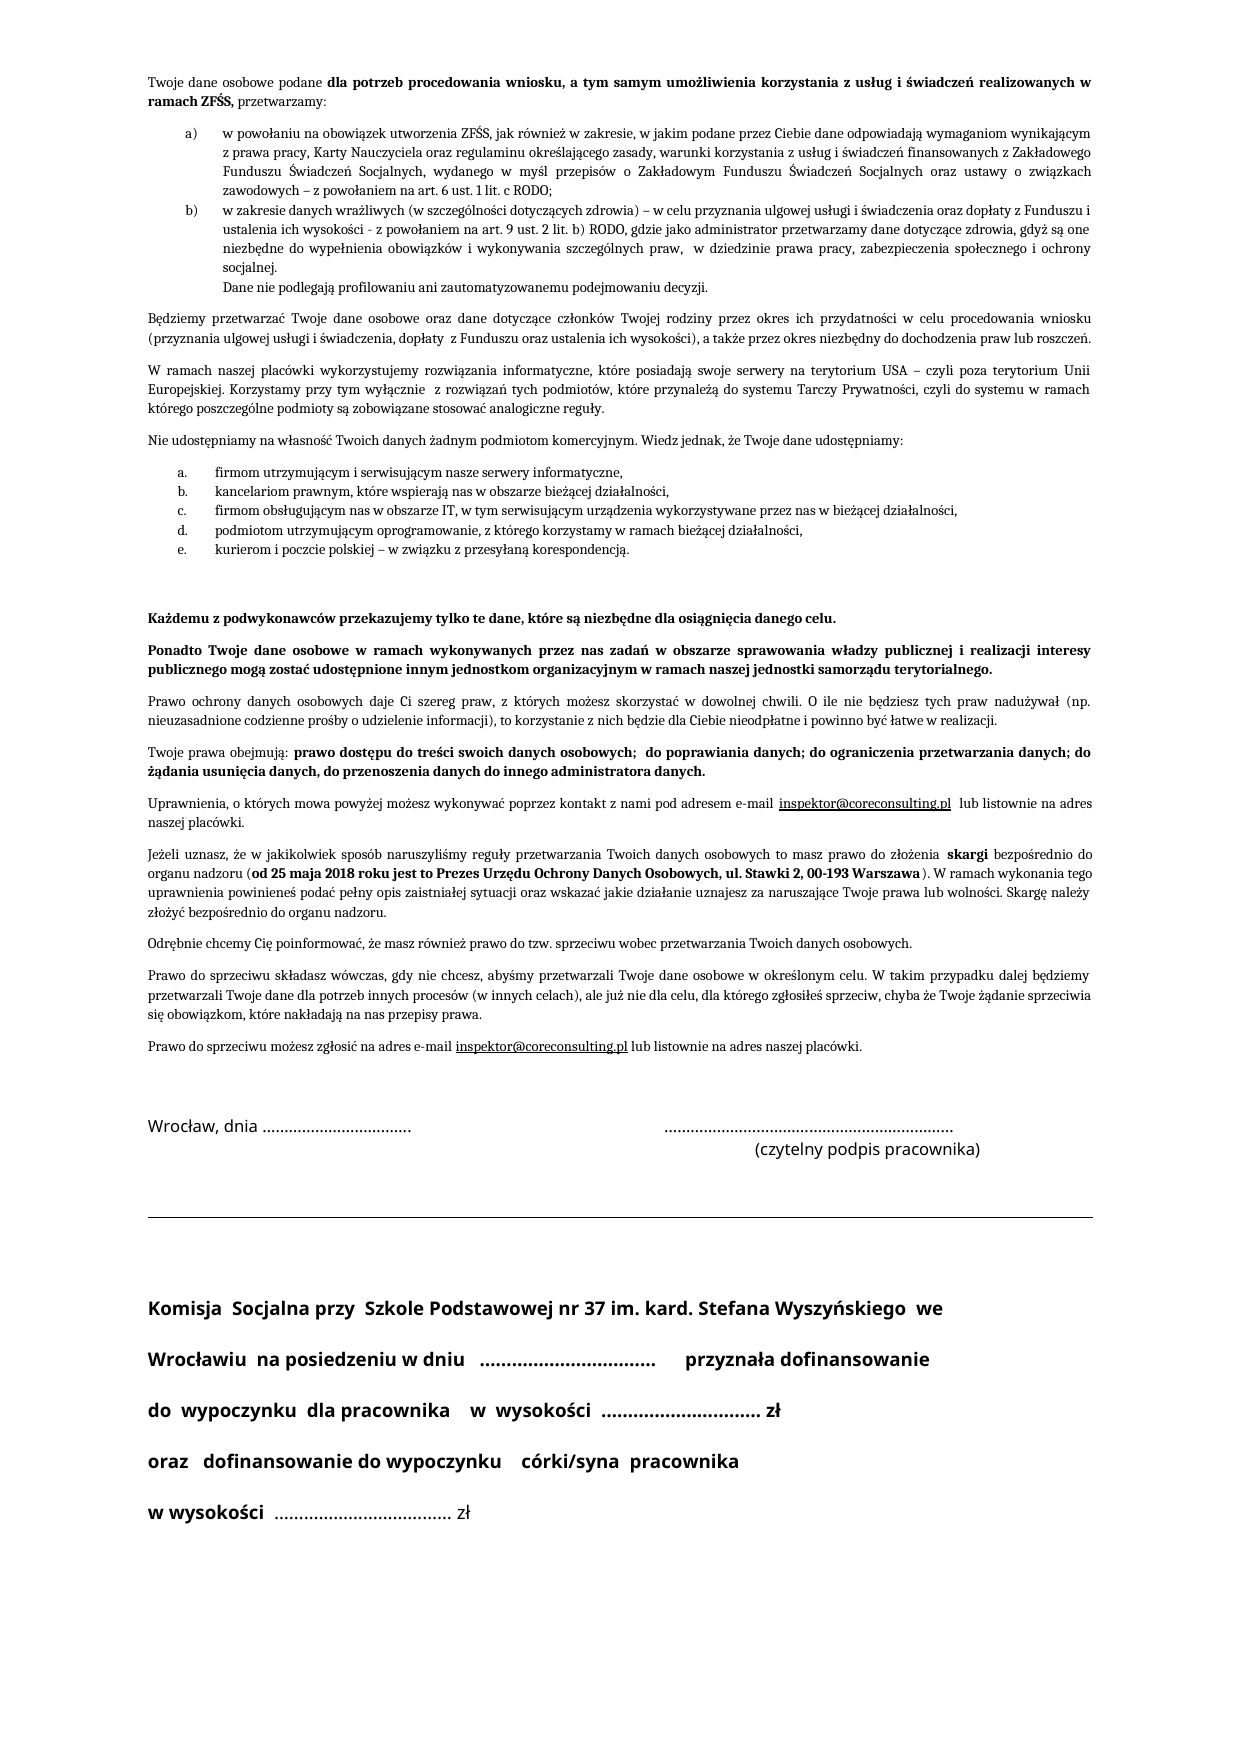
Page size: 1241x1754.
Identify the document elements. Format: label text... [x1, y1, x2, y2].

list kancelariom prawnym, które wspierają nas w obszarze bieżącej działalności, [177, 483, 1093, 500]
list firmom utrzymującym i serwisującym nasze serwery informatyczne, [177, 464, 1093, 481]
text Uprawnienia, o których mowa powyżej możesz wykonywać poprzez kontakt z nami pod adresem e-mail inspektor@coreconsulting.pl lub listownie na adres naszej placówki. [148, 795, 1093, 831]
text Jeżeli uznasz, że w jakikolwiek sposób naruszyliśmy reguły przetwarzania Twoich danych osobowych to masz prawo do złożenia skargi bezpośrednio do organu nadzoru (od 25 maja 2018 roku jest to Prezes Urzędu Ochrony Danych Osobowych, ul. Stawki 2, 00-193 Warszawa). W ramach wykonania tego uprawnienia powinieneś podać pełny opis zaistniałej sytuacji oraz wskazać jakie działanie uznajesz za naruszające Twoje prawa lub wolności. Skargę należy złożyć bezpośrednio do organu nadzoru. [148, 846, 1093, 921]
text Będziemy przetwarzać Twoje dane osobowe oraz dane dotyczące członków Twojej rodziny przez okres ich przydatności w celu procedowania wniosku (przyznania ulgowej usługi i świadczenia, dopłaty z Funduszu oraz ustalenia ich wysokości), a także przez okres niezbędny do dochodzenia praw lub roszczeń. [148, 311, 1093, 347]
text Twoje prawa obejmują: prawo dostępu do treści swoich danych osobowych; do poprawiania danych; do ograniczenia przetwarzania danych; do żądania usunięcia danych, do przenoszenia danych do innego administratora danych. [148, 744, 1093, 780]
list kurierom i poczcie polskiej – w związku z przesyłaną korespondencją. [177, 541, 1093, 558]
text Twoje dane osobowe podane dla potrzeb procedowania wniosku, a tym samym umożliwienia korzystania z usług i świadczeń realizowanych w ramach ZFŚS, przetwarzamy: [148, 74, 1093, 110]
text Odrębnie chcemy Cię poinformować, że masz również prawo do tzw. sprzeciwu wobec przetwarzania Twoich danych osobowych. [148, 936, 1093, 953]
text Wrocławiu na posiedzeniu w dniu …………………………… przyznała dofinansowanie [148, 1346, 1093, 1372]
list w zakresie danych wrażliwych (w szczególności dotyczących zdrowia) – w celu przyznania ulgowej usługi i świadczenia oraz dopłaty z Funduszu i ustalenia ich wysokości - z powołaniem na art. 9 ust. 2 lit. b) RODO, gdzie jako administrator przetwarzamy dane dotyczące zdrowia, gdyż są one niezbędne do wypełnienia obowiązków i wykonywania szczególnych praw, w dziedzinie prawa pracy, zabezpieczenia społecznego i ochrony socjalnej. [185, 202, 1093, 277]
text (czytelny podpis pracownika) [148, 1138, 1093, 1161]
text Prawo do sprzeciwu możesz zgłosić na adres e-mail inspektor@coreconsulting.pl lub listownie na adres naszej placówki. [148, 1038, 1093, 1055]
text W ramach naszej placówki wykorzystujemy rozwiązania informatyczne, które posiadają swoje serwery na terytorium USA – czyli poza terytorium Unii Europejskiej. Korzystamy przy tym wyłącznie z rozwiązań tych podmiotów, które przynależą do systemu Tarczy Prywatności, czyli do systemu w ramach którego poszczególne podmioty są zobowiązane stosować analogiczne reguły. [148, 362, 1093, 417]
text do wypoczynku dla pracownika w wysokości ………………………… zł [148, 1397, 1093, 1423]
text Komisja Socjalna przy Szkole Podstawowej nr 37 im. kard. Stefana Wyszyńskiego we [148, 1295, 1093, 1321]
text Prawo ochrony danych osobowych daje Ci szereg praw, z których możesz skorzystać w dowolnej chwili. O ile nie będziesz tych praw nadużywał (np. nieuzasadnione codzienne prośby o udzielenie informacji), to korzystanie z nich będzie dla Ciebie nieodpłatne i powinno być łatwe w realizacji. [148, 693, 1093, 729]
list Dane nie podlegają profilowaniu ani zautomatyzowanemu podejmowaniu decyzji. [223, 279, 1093, 296]
list firmom obsługującym nas w obszarze IT, w tym serwisującym urządzenia wykorzystywane przez nas w bieżącej działalności, [177, 502, 1093, 519]
subtitle Ponadto Twoje dane osobowe w ramach wykonywanych przez nas zadań w obszarze sprawowania władzy publicznej i realizacji interesy publicznego mogą zostać udostępnione innym jednostkom organizacyjnym w ramach naszej jednostki samorządu terytorialnego. [148, 642, 1093, 678]
text Wrocław, dnia ……………………………. ………………………………………………………… [148, 1115, 1093, 1138]
text Prawo do sprzeciwu składasz wówczas, gdy nie chcesz, abyśmy przetwarzali Twoje dane osobowe w określonym celu. W takim przypadku dalej będziemy przetwarzali Twoje dane dla potrzeb innych procesów (w innych celach), ale już nie dla celu, dla którego zgłosiłeś sprzeciw, chyba że Twoje żądanie sprzeciwia się obowiązkom, które nakładają na nas przepisy prawa. [148, 968, 1093, 1023]
list w powołaniu na obowiązek utworzenia ZFŚS, jak również w zakresie, w jakim podane przez Ciebie dane odpowiadają wymaganiom wynikającym z prawa pracy, Karty Nauczyciela oraz regulaminu określającego zasady, warunki korzystania z usług i świadczeń finansowanych z Zakładowego Funduszu Świadczeń Socjalnych, wydanego w myśl przepisów o Zakładowym Funduszu Świadczeń Socjalnych oraz ustawy o związkach zawodowych – z powołaniem na art. 6 ust. 1 lit. c RODO; [185, 125, 1093, 199]
subtitle Każdemu z podwykonawców przekazujemy tylko te dane, które są niezbędne dla osiągnięcia danego celu. [148, 610, 1093, 627]
list podmiotom utrzymującym oprogramowanie, z którego korzystamy w ramach bieżącej działalności, [177, 522, 1093, 538]
text w wysokości ……………………………… zł [148, 1499, 1093, 1525]
text oraz dofinansowanie do wypoczynku córki/syna pracownika [148, 1448, 1093, 1474]
text Nie udostępniamy na własność Twoich danych żadnym podmiotom komercyjnym. Wiedz jednak, że Twoje dane udostępniamy: [148, 432, 1093, 449]
